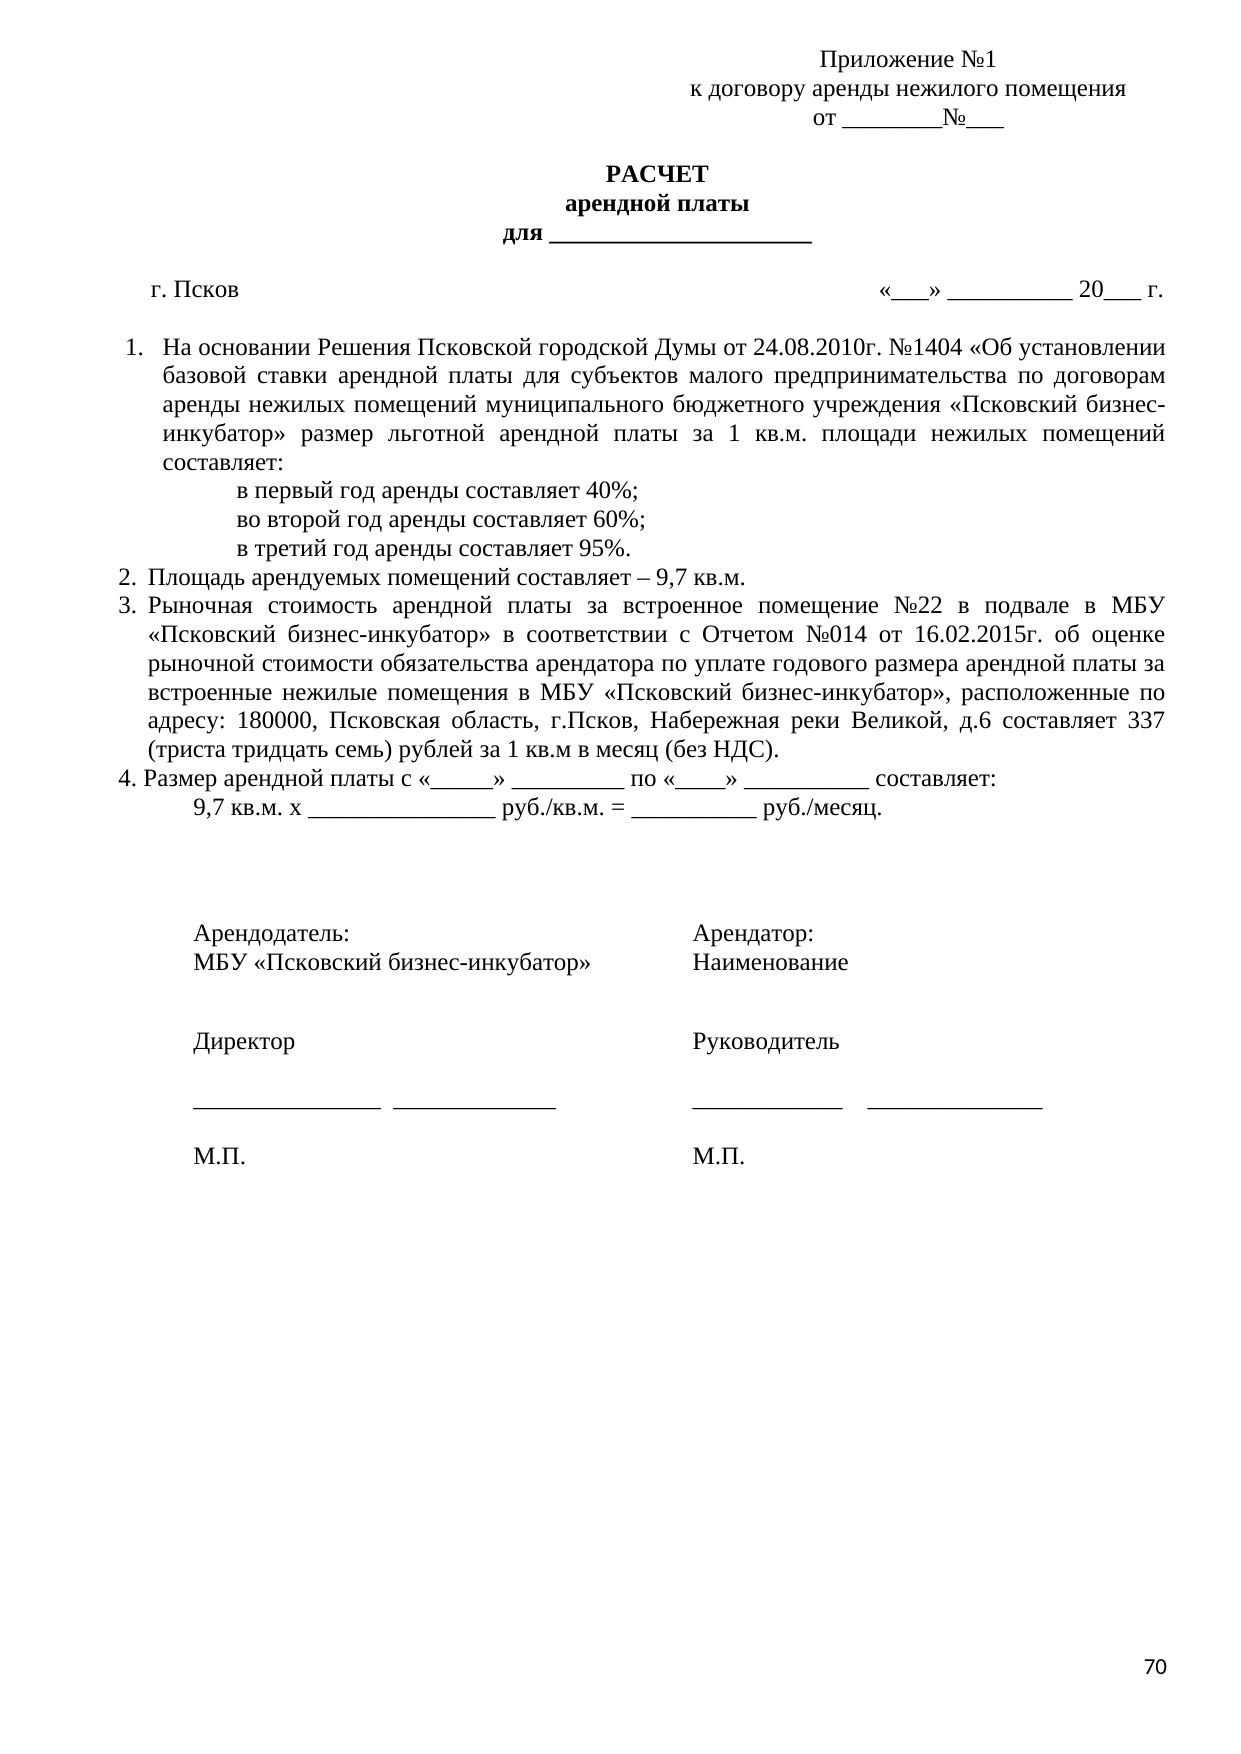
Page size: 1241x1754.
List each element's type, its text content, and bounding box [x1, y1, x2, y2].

table_header Арендодатель: МБУ «Псковский бизнес-инкубатор» [182, 907, 681, 986]
list 9,7 кв.м. х _______________ руб./кв.м. = __________ руб./месяц. [193, 792, 1167, 821]
table_cell Руководитель ____________ ______________ М.П. [681, 986, 1138, 1209]
text во второй год аренды составляет 60%; [162, 504, 1167, 533]
text арендной платы [148, 188, 1167, 217]
text РАСЧЕТ [148, 159, 1167, 188]
list Площадь арендуемых помещений составляет – 9,7 кв.м. [118, 562, 1167, 591]
text 4. Размер арендной платы с «_____» _________ по «____» __________ составляет: [118, 763, 1167, 792]
text к договору аренды нежилого помещения [650, 73, 1167, 102]
table_header Арендатор: Наименование [681, 907, 1138, 986]
list Рыночная стоимость арендной платы за встроенное помещение №22 в подвале в МБУ «Псковский бизнес-инкубатор» в соответствии с Отчетом №014 от 16.02.2015г. об оценке рыночной стоимости обязательства арендатора по уплате годового размера арендной платы за встроенные нежилые помещения в МБУ «Псковский бизнес-инкубатор», расположенные по адресу: 180000, Псковская область, г.Псков, Набережная реки Великой, д.6 составляет 337 (триста тридцать семь) рублей за 1 кв.м в месяц (без НДС). [118, 591, 1167, 763]
text для _____________________ [148, 217, 1167, 246]
table_cell Директор _______________ _____________ М.П. [182, 986, 681, 1209]
text Приложение №1 [650, 44, 1167, 73]
list На основании Решения Псковской городской Думы от 24.08.2010г. №1404 «Об установлении базовой ставки арендной платы для субъектов малого предпринимательства по договорам аренды нежилых помещений муниципального бюджетного учреждения «Псковский бизнес-инкубатор» размер льготной арендной платы за 1 кв.м. площади нежилых помещений составляет: [125, 332, 1167, 476]
text г. Псков «___» __________ 20___ г. [148, 274, 1167, 303]
text в третий год аренды составляет 95%. [162, 533, 1167, 562]
text от ________№___ [650, 102, 1167, 131]
text в первый год аренды составляет 40%; [162, 476, 1167, 504]
